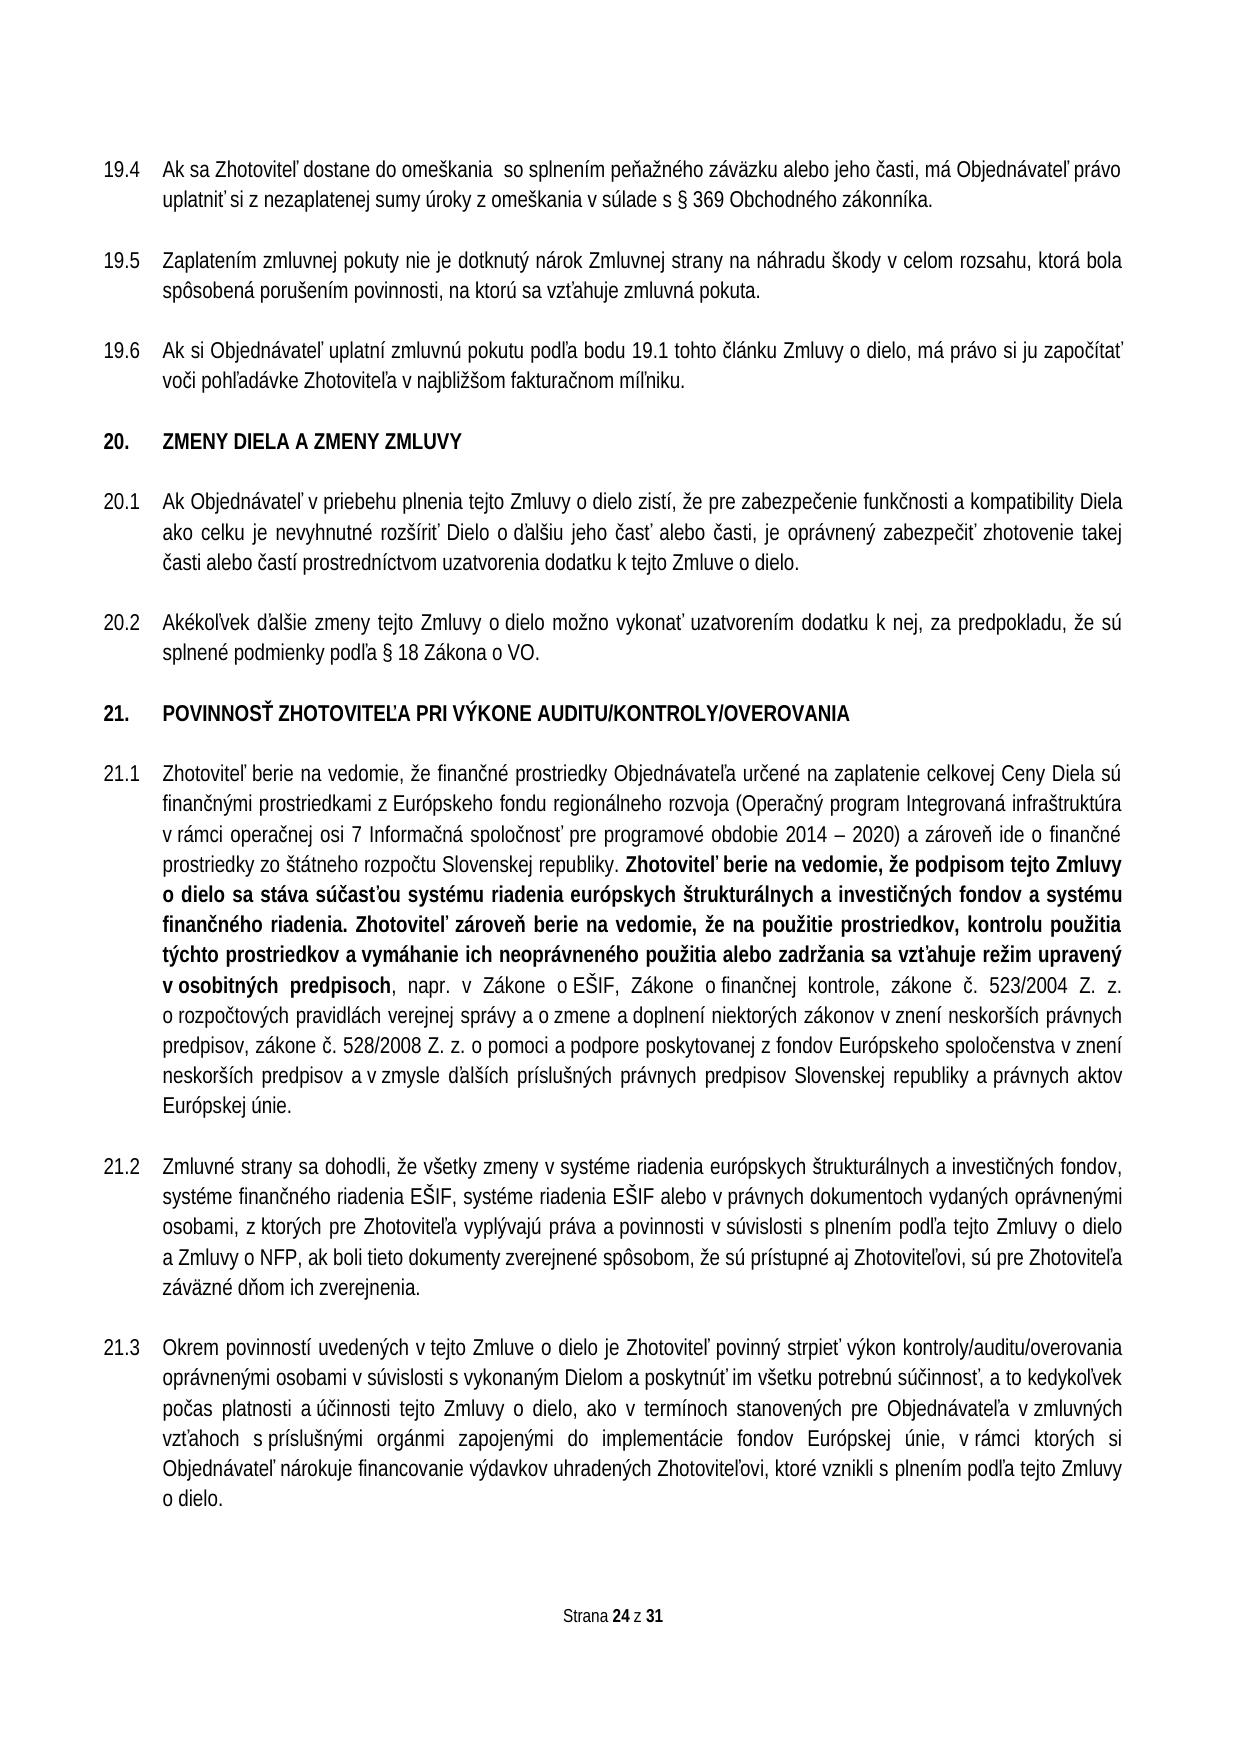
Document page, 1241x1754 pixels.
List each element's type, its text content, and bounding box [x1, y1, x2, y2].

list POVINNOSŤ ZHOTOVITEĽA PRI VÝKONE AUDITU/KONTROLY/OVEROVANIA [103, 700, 1122, 726]
list Zmluvné strany sa dohodli, že všetky zmeny v systéme riadenia európskych štrukturálnych a investičných fondov, systéme finančného riadenia EŠIF, systéme riadenia EŠIF alebo v právnych dokumentoch vydaných oprávnenými osobami, z ktorých pre Zhotoviteľa vyplývajú práva a povinnosti v súvislosti s plnením podľa tejto Zmluvy o dielo a Zmluvy o NFP, ak boli tieto dokumenty zverejnené spôsobom, že sú prístupné aj Zhotoviteľovi, sú pre Zhotoviteľa záväzné dňom ich zverejnenia. [103, 1153, 1122, 1300]
list Ak Objednávateľ v priebehu plnenia tejto Zmluvy o dielo zistí, že pre zabezpečenie funkčnosti a kompatibility Diela ako celku je nevyhnutné rozšíriť Dielo o ďalšiu jeho časť alebo časti, je oprávnený zabezpečiť zhotovenie takej časti alebo častí prostredníctvom uzatvorenia dodatku k tejto Zmluve o dielo. [103, 488, 1122, 575]
list Zaplatením zmluvnej pokuty nie je dotknutý nárok Zmluvnej strany na náhradu škody v celom rozsahu, ktorá bola spôsobená porušením povinnosti, na ktorú sa vzťahuje zmluvná pokuta. [103, 247, 1122, 303]
list ZMENY DIELA A ZMENY ZMLUVY [103, 428, 1122, 454]
list Zhotoviteľ berie na vedomie, že finančné prostriedky Objednávateľa určené na zaplatenie celkovej Ceny Diela sú finančnými prostriedkami z Európskeho fondu regionálneho rozvoja (Operačný program Integrovaná infraštruktúra v rámci operačnej osi 7 Informačná spoločnosť pre programové obdobie 2014 – 2020) a zároveň ide o finančné prostriedky zo štátneho rozpočtu Slovenskej republiky. Zhotoviteľ berie na vedomie, že podpisom tejto Zmluvy o dielo sa stáva súčasťou systému riadenia európskych štrukturálnych a investičných fondov a systému finančného riadenia. Zhotoviteľ zároveň berie na vedomie, že na použitie prostriedkov, kontrolu použitia týchto prostriedkov a vymáhanie ich neoprávneného použitia alebo zadržania sa vzťahuje režim upravený v osobitných predpisoch, napr. v Zákone o EŠIF, Zákone o finančnej kontrole, zákone č. 523/2004 Z. z. o rozpočtových pravidlách verejnej správy a o zmene a doplnení niektorých zákonov v znení neskorších právnych predpisov, zákone č. 528/2008 Z. z. o pomoci a podpore poskytovanej z fondov Európskeho spoločenstva v znení neskorších predpisov a v zmysle ďalších príslušných právnych predpisov Slovenskej republiky a právnych aktov Európskej únie. [103, 760, 1122, 1119]
list Okrem povinností uvedených v tejto Zmluve o dielo je Zhotoviteľ povinný strpieť výkon kontroly/auditu/overovania oprávnenými osobami v súvislosti s vykonaným Dielom a poskytnúť im všetku potrebnú súčinnosť, a to kedykoľvek počas platnosti a účinnosti tejto Zmluvy o dielo, ako v termínoch stanovených pre Objednávateľa v zmluvných vzťahoch s príslušnými orgánmi zapojenými do implementácie fondov Európskej únie, v rámci ktorých si Objednávateľ nárokuje financovanie výdavkov uhradených Zhotoviteľovi, ktoré vznikli s plnením podľa tejto Zmluvy o dielo. [103, 1334, 1122, 1511]
list Akékoľvek ďalšie zmeny tejto Zmluvy o dielo možno vykonať uzatvorením dodatku k nej, za predpokladu, že sú splnené podmienky podľa § 18 Zákona o VO. [103, 609, 1122, 666]
list Ak sa Zhotoviteľ dostane do omeškania so splnením peňažného záväzku alebo jeho časti, má Objednávateľ právo uplatniť si z nezaplatenej sumy úroky z omeškania v súlade s § 369 Obchodného zákonníka. [103, 156, 1122, 212]
list Ak si Objednávateľ uplatní zmluvnú pokutu podľa bodu 19.1 tohto článku Zmluvy o dielo, má právo si ju započítať voči pohľadávke Zhotoviteľa v najbližšom fakturačnom míľniku. [103, 337, 1122, 394]
